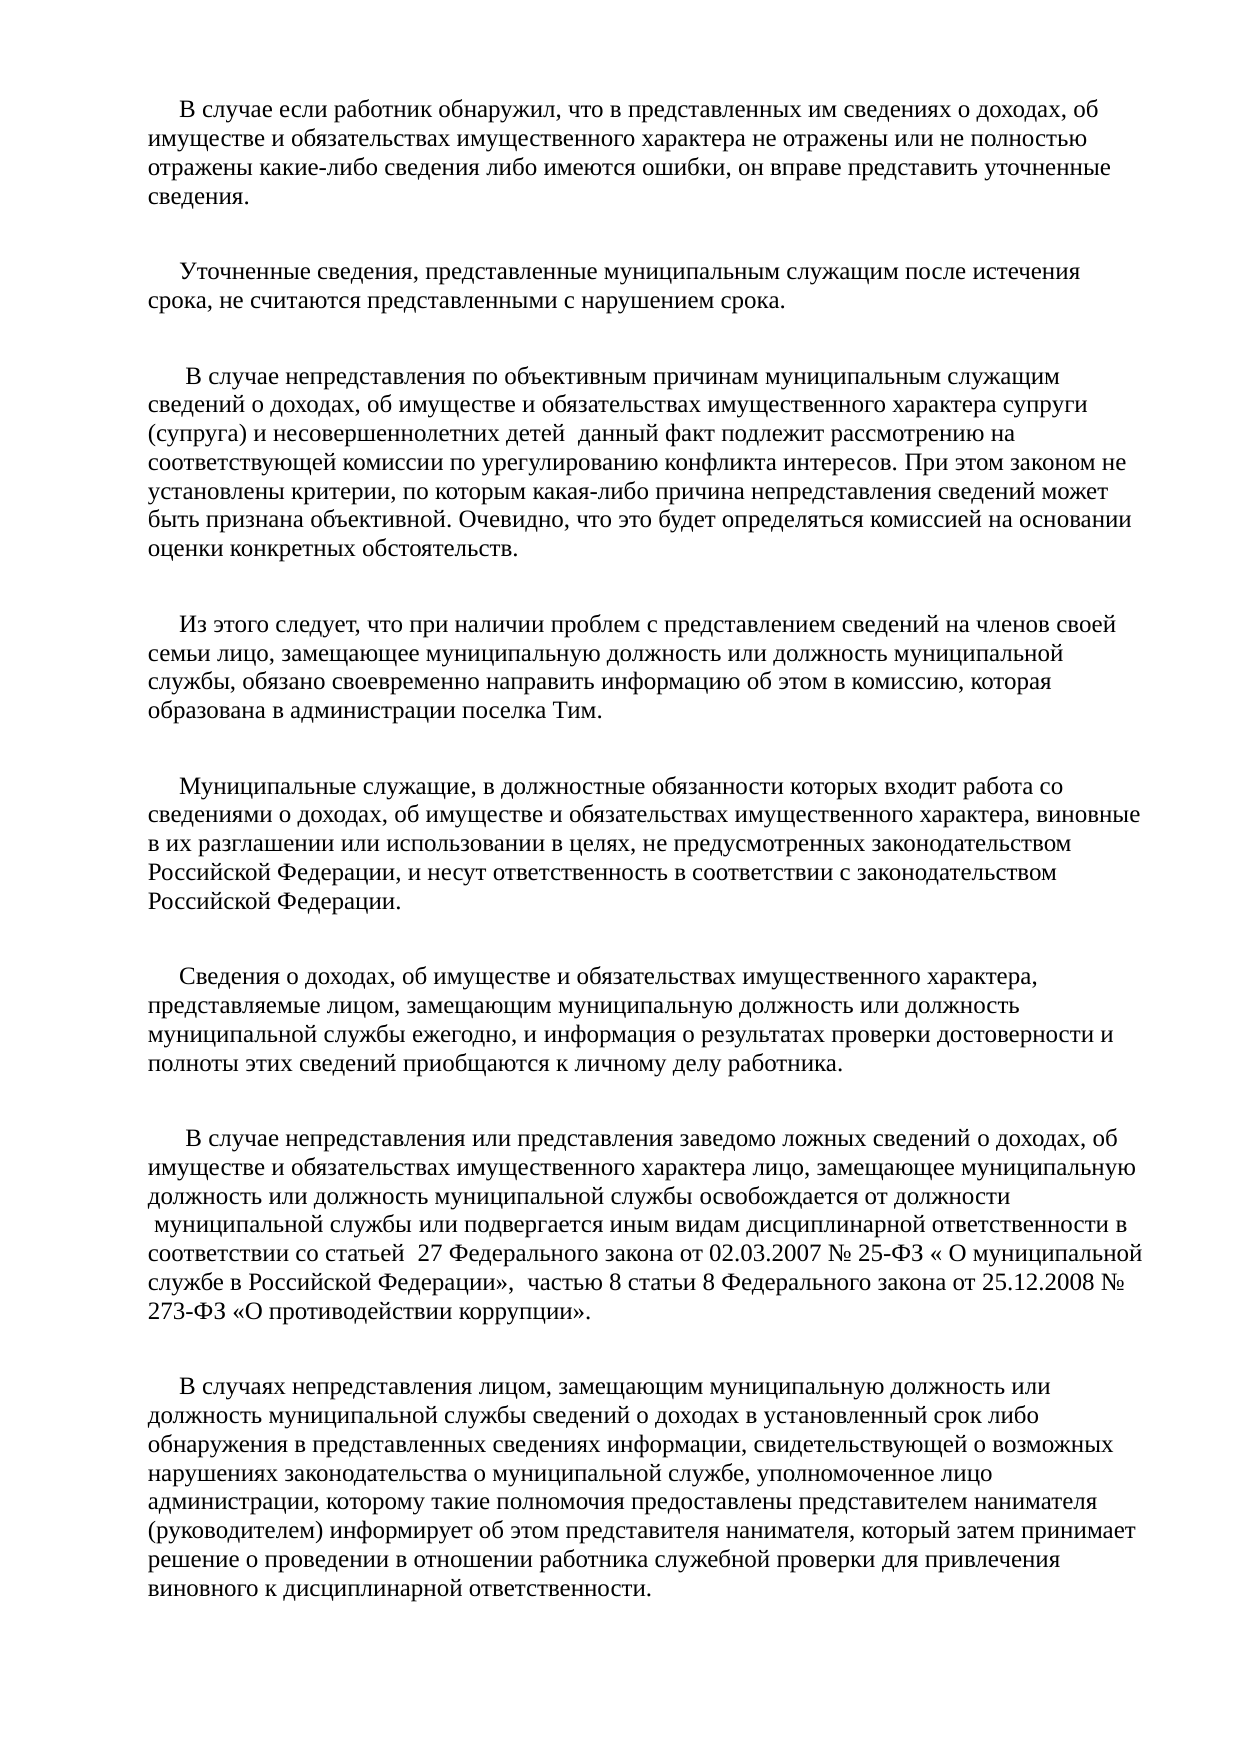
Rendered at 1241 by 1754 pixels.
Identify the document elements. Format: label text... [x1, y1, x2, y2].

text В случаях непредставления лицом, замещающим муниципальную должность или должность муниципальной службы сведений о доходах в установленный срок либо обнаружения в представленных сведениях информации, свидетельствующей о возможных нарушениях законодательства о муниципальной службе, уполномоченное лицо администрации, которому такие полномочия предоставлены представителем нанимателя (руководителем) информирует об этом представителя нанимателя, который затем принимает решение о проведении в отношении работника служебной проверки для привлечения виновного к дисциплинарной ответственности. [148, 1371, 1152, 1601]
text муниципальной службы или подвергается иным видам дисциплинарной ответственности в соответствии со статьей 27 Федерального закона от 02.03.2007 № 25-ФЗ « О муниципальной службе в Российской Федерации», частью 8 статьи 8 Федерального закона от 25.12.2008 № 273-ФЗ «О противодействии коррупции». [148, 1209, 1152, 1324]
text В случае если работник обнаружил, что в представленных им сведениях о доходах, об имуществе и обязательствах имущественного характера не отражены или не полностью отражены какие-либо сведения либо имеются ошибки, он вправе представить уточненные сведения. [148, 94, 1152, 209]
text Уточненные сведения, представленные муниципальным служащим после истечения срока, не считаются представленными с нарушением срока. [148, 256, 1152, 314]
text В случае непредставления или представления заведомо ложных сведений о доходах, об имуществе и обязательствах имущественного характера лицо, замещающее муниципальную должность или должность муниципальной службы освобождается от должности [148, 1123, 1152, 1209]
text Муниципальные служащие, в должностные обязанности которых входит работа со сведениями о доходах, об имуществе и обязательствах имущественного характера, виновные в их разглашении или использовании в целях, не предусмотренных законодательством Российской Федерации, и несут ответственность в соответствии с законодательством Российской Федерации. [148, 771, 1152, 914]
text В случае непредставления по объективным причинам муниципальным служащим сведений о доходах, об имуществе и обязательствах имущественного характера супруги (супруга) и несовершеннолетних детей данный факт подлежит рассмотрению на соответствующей комиссии по урегулированию конфликта интересов. При этом законом не установлены критерии, по которым какая-либо причина непредставления сведений может быть признана объективной. Очевидно, что это будет определяться комиссией на основании оценки конкретных обстоятельств. [148, 361, 1152, 562]
text Сведения о доходах, об имуществе и обязательствах имущественного характера, представляемые лицом, замещающим муниципальную должность или должность муниципальной службы ежегодно, и информация о результатах проверки достоверности и полноты этих сведений приобщаются к личному делу работника. [148, 961, 1152, 1076]
text Из этого следует, что при наличии проблем с представлением сведений на членов своей семьи лицо, замещающее муниципальную должность или должность муниципальной службы, обязано своевременно направить информацию об этом в комиссию, которая образована в администрации поселка Тим. [148, 609, 1152, 724]
